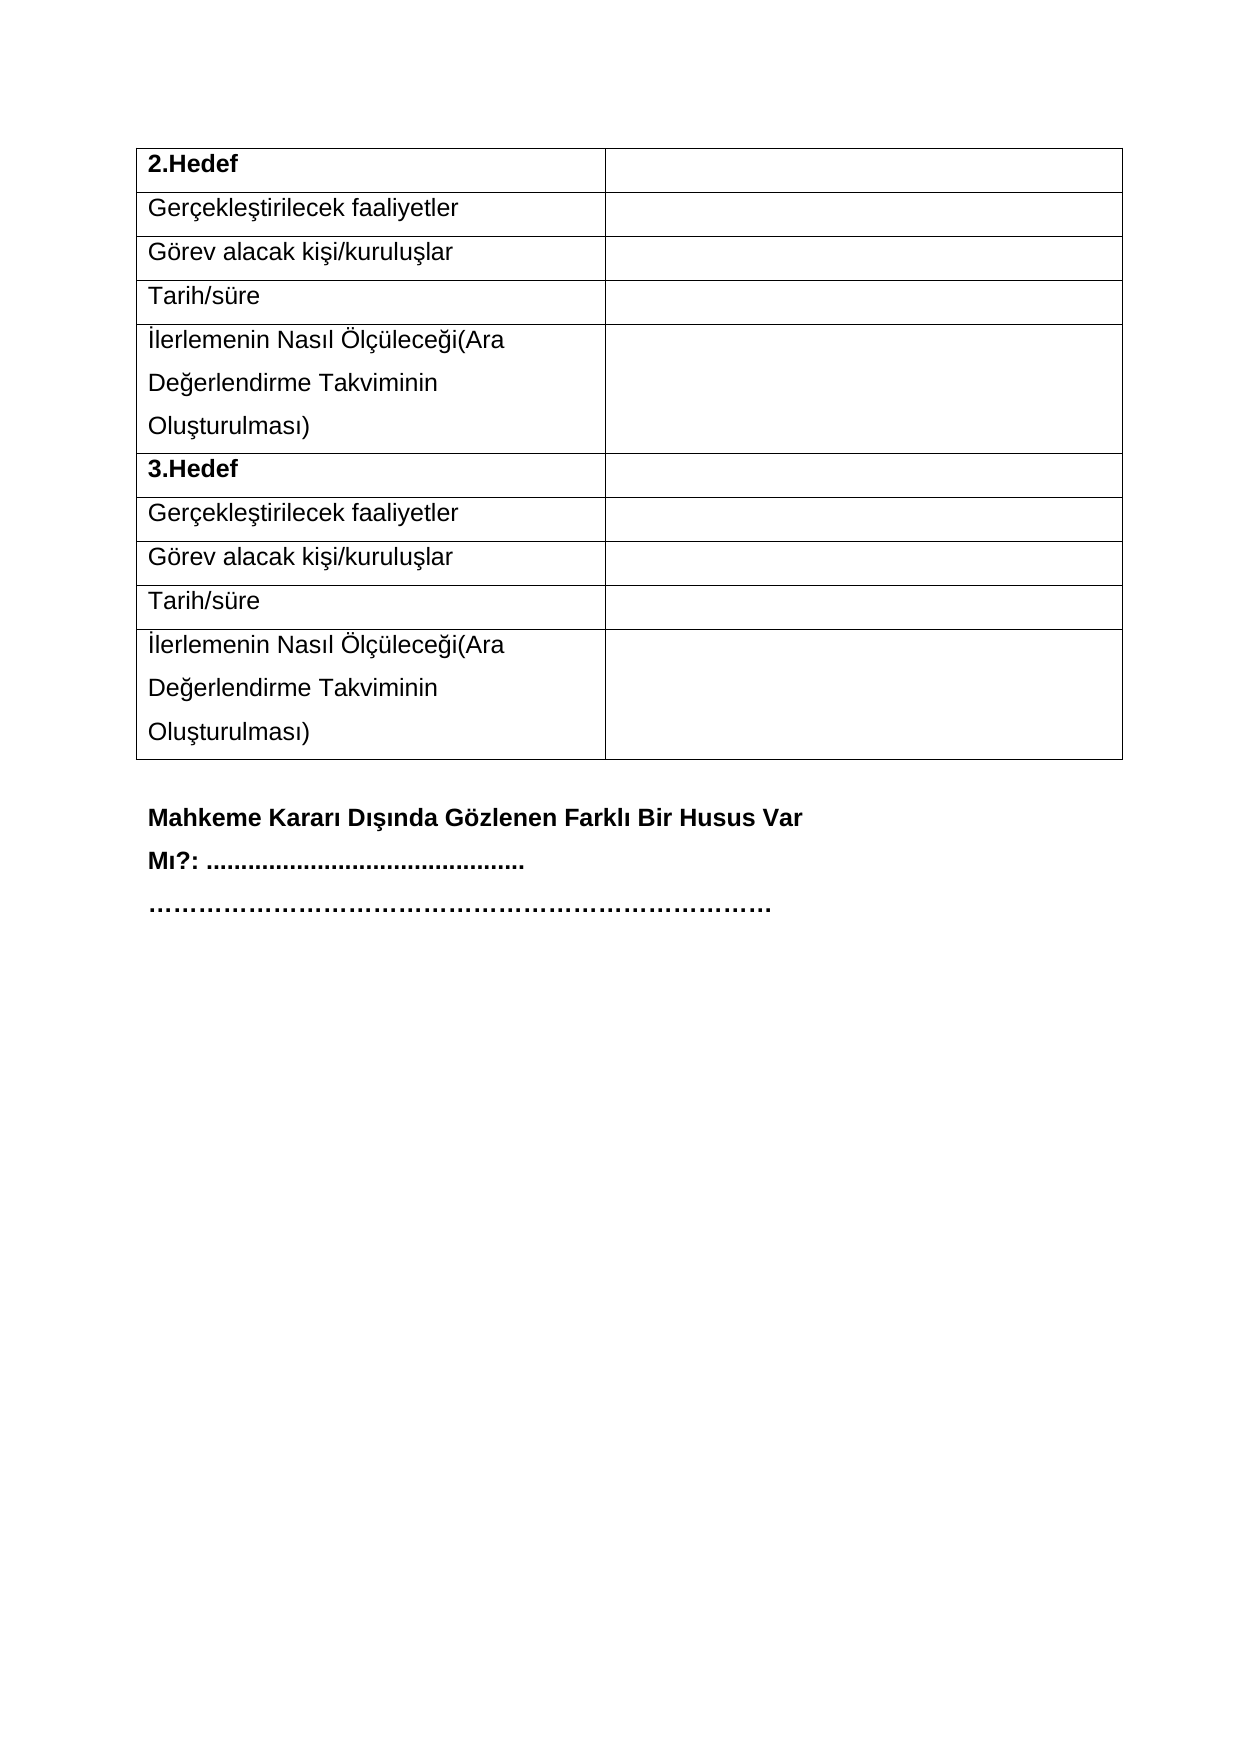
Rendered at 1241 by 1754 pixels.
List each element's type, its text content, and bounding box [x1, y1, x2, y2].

table_cell İlerlemenin Nasıl Ölçüleceği(Ara Değerlendirme Takviminin Oluşturulması) [137, 630, 605, 758]
table_cell 2.Hedef [137, 149, 605, 192]
table_cell [606, 193, 1122, 236]
table_cell [606, 237, 1122, 280]
table_cell Gerçekleştirilecek faaliyetler [137, 498, 605, 541]
table_cell Görev alacak kişi/kuruluşlar [137, 542, 605, 585]
table_cell Tarih/süre [137, 586, 605, 629]
table_cell [606, 498, 1122, 541]
table_cell Gerçekleştirilecek faaliyetler [137, 193, 605, 236]
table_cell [137, 325, 605, 453]
table_cell Tarih/süre [137, 281, 605, 324]
table_cell [606, 586, 1122, 629]
table_cell [606, 454, 1122, 497]
table_cell [606, 149, 1122, 192]
text Mahkeme Kararı Dışında Gözlenen Farklı Bir Husus Var Mı?: ..............................................………………………………………………………………… [148, 803, 1093, 918]
table_cell 3.Hedef [137, 454, 605, 497]
table_cell [606, 542, 1122, 585]
table_cell Görev alacak kişi/kuruluşlar [137, 237, 605, 280]
table_cell [606, 281, 1122, 324]
table_cell [606, 630, 1122, 758]
table_cell [606, 325, 1122, 453]
